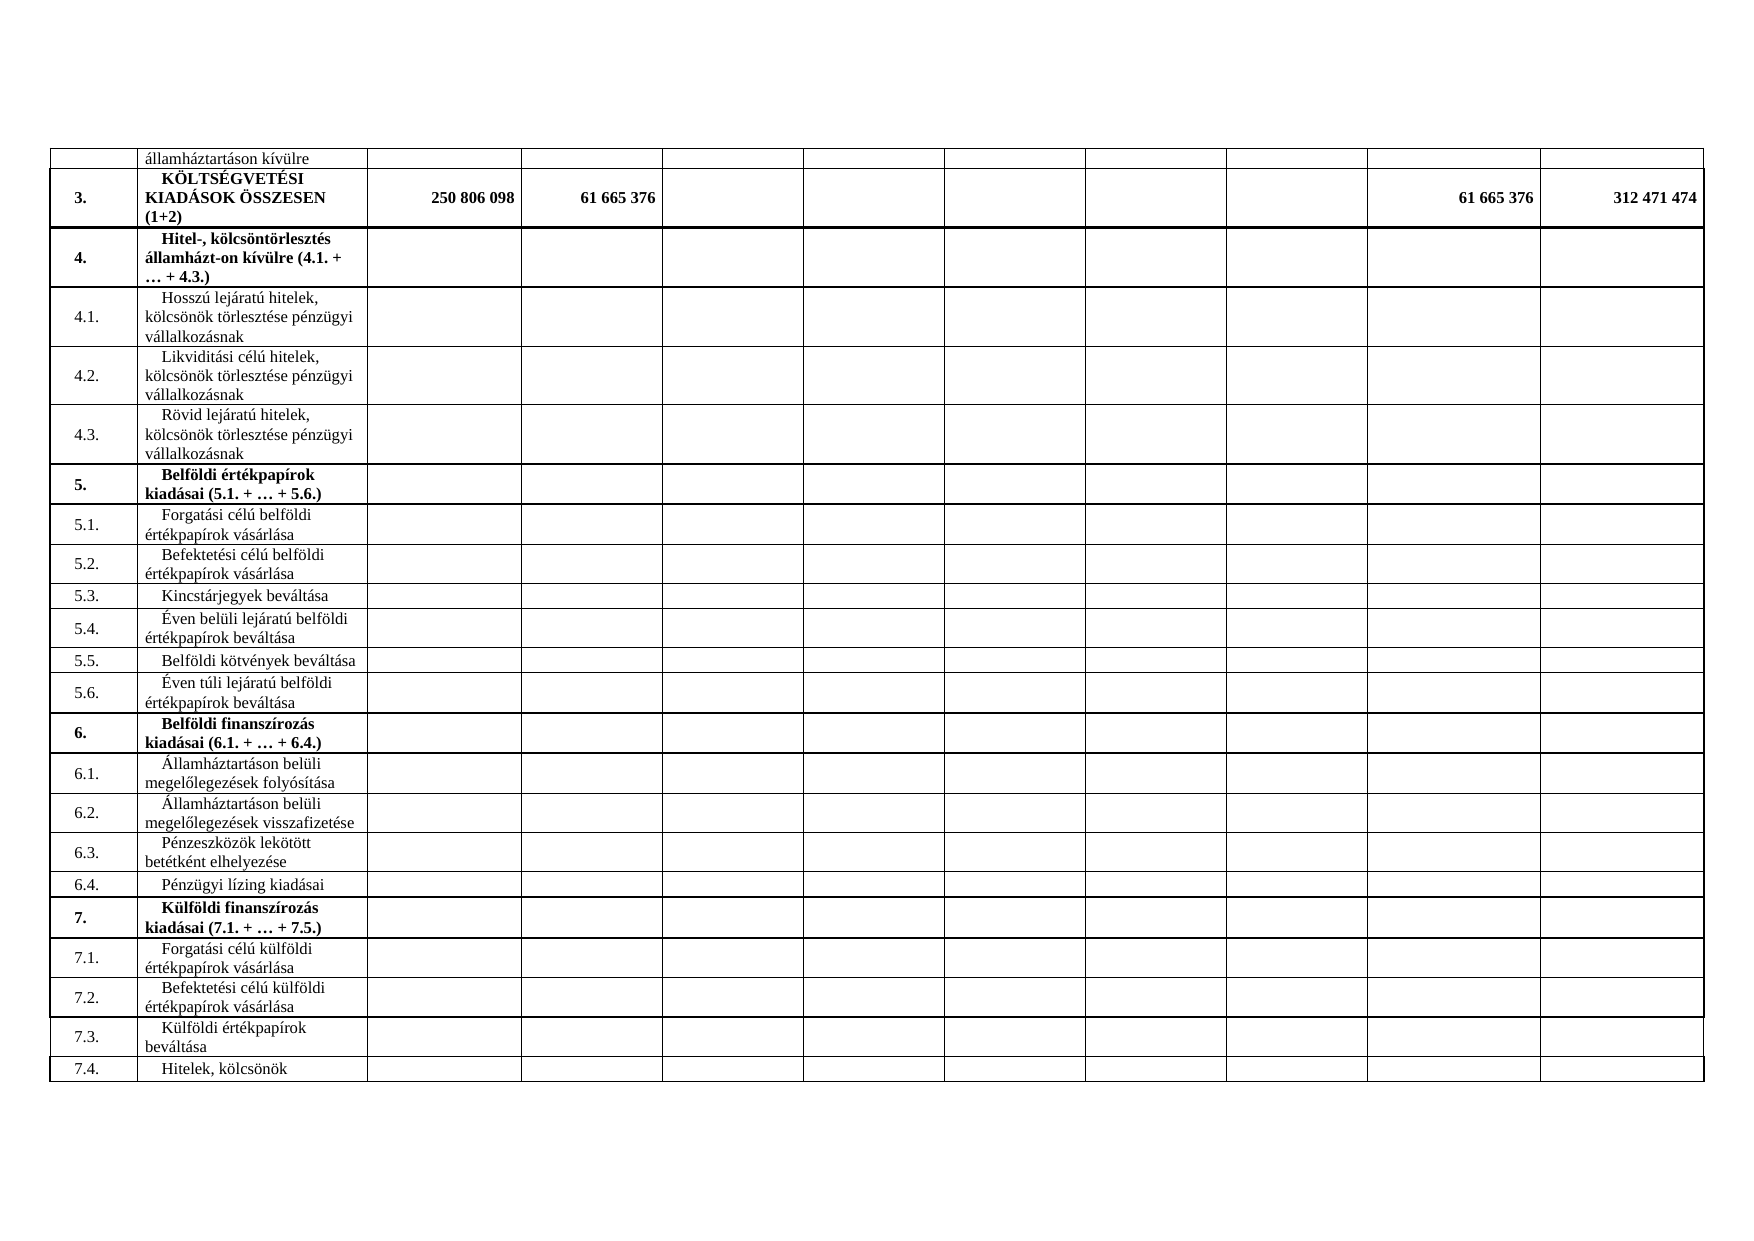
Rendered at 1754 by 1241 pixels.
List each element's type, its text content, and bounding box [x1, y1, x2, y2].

table_cell [1541, 872, 1703, 896]
table_cell [804, 229, 944, 286]
table_cell [368, 898, 521, 937]
table_cell 6.3. [51, 833, 137, 871]
table_cell [945, 648, 1085, 672]
table_cell Forgatási célú külföldi értékpapírok vásárlása [138, 939, 367, 977]
table_cell [368, 405, 521, 463]
table_cell [1086, 229, 1226, 286]
table_cell [1227, 939, 1367, 977]
table_cell [522, 794, 662, 832]
table_cell Rövid lejáratú hitelek, kölcsönök törlesztése pénzügyi vállalkozásnak [138, 405, 367, 463]
table_cell 7.4. [51, 1057, 137, 1081]
table_cell Kincstárjegyek beváltása [138, 584, 367, 608]
table_cell [804, 872, 944, 896]
table_cell [1368, 754, 1540, 792]
table_cell Belföldi értékpapírok kiadásai (5.1. + … + 5.6.) [138, 465, 367, 503]
table_cell [1541, 609, 1703, 647]
table_cell 2.13. [51, 149, 137, 168]
table_cell [368, 673, 521, 712]
table_cell [1227, 714, 1367, 752]
table_cell [1086, 347, 1226, 404]
table_cell [663, 149, 803, 168]
table_cell [1086, 584, 1226, 608]
table_cell [368, 872, 521, 896]
table_cell [945, 288, 1085, 346]
table_cell [1227, 872, 1367, 896]
table_cell [945, 939, 1085, 977]
table_cell [1368, 465, 1540, 503]
table_cell [1368, 898, 1540, 937]
table_cell [368, 149, 521, 168]
table_cell [522, 898, 662, 937]
table_cell 4.1. [51, 288, 137, 346]
table_cell [368, 609, 521, 647]
table_cell [1368, 584, 1540, 608]
table_cell 312 471 474 [1541, 169, 1703, 226]
table_cell [522, 673, 662, 712]
table_cell [804, 794, 944, 832]
table_cell [522, 939, 662, 977]
table_cell [522, 833, 662, 871]
table_cell [804, 347, 944, 404]
table_cell [1086, 794, 1226, 832]
table_cell [804, 288, 944, 346]
table_cell [663, 1057, 803, 1081]
table_cell Külföldi értékpapírok beváltása [138, 1018, 367, 1056]
table_cell [1086, 673, 1226, 712]
table_cell [945, 714, 1085, 752]
table_cell [522, 347, 662, 404]
table_cell [663, 794, 803, 832]
table_cell [522, 1018, 662, 1056]
table_cell [804, 833, 944, 871]
table_cell [1086, 1018, 1226, 1056]
table_cell Pénzeszközök lekötött betétként elhelyezése [138, 833, 367, 871]
table_cell Államháztartáson belüli megelőlegezések folyósítása [138, 754, 367, 792]
table_cell [804, 648, 944, 672]
table_cell [1086, 169, 1226, 226]
table_cell [522, 229, 662, 286]
table_cell [945, 794, 1085, 832]
table_cell 250 806 098 [368, 169, 521, 226]
table_cell [1368, 978, 1540, 1016]
table_cell [1086, 288, 1226, 346]
table_cell [804, 465, 944, 503]
table_cell [1227, 673, 1367, 712]
table_cell [1227, 229, 1367, 286]
table_cell Befektetési célú belföldi értékpapírok vásárlása [138, 545, 367, 583]
table_cell [1541, 149, 1703, 168]
table_cell [945, 347, 1085, 404]
table_cell [663, 978, 803, 1016]
table_cell [945, 405, 1085, 463]
table_cell [1368, 872, 1540, 896]
table_cell [522, 714, 662, 752]
table_cell [368, 288, 521, 346]
table_cell [1541, 405, 1703, 463]
table_cell [368, 347, 521, 404]
table_cell [368, 1018, 521, 1056]
table_cell 61 665 376 [1368, 169, 1540, 226]
table_cell [1227, 794, 1367, 832]
table_cell [663, 505, 803, 543]
table_cell Hosszú lejáratú hitelek, kölcsönök törlesztése pénzügyi vállalkozásnak [138, 288, 367, 346]
table_cell [945, 1057, 1085, 1081]
table_cell [522, 584, 662, 608]
table_cell [522, 405, 662, 463]
table_cell [368, 754, 521, 792]
table_cell [1541, 347, 1703, 404]
table_cell [368, 1057, 521, 1081]
table_cell [804, 714, 944, 752]
table_cell [522, 872, 662, 896]
table_cell Belföldi finanszírozás kiadásai (6.1. + … + 6.4.) [138, 714, 367, 752]
table_cell [663, 584, 803, 608]
table_cell [1541, 229, 1703, 286]
table_cell [522, 288, 662, 346]
table_cell [1227, 505, 1367, 543]
table_cell [1086, 833, 1226, 871]
table_cell [945, 465, 1085, 503]
table_cell [804, 169, 944, 226]
table_cell [663, 648, 803, 672]
table_cell 4.3. [51, 405, 137, 463]
table_cell [368, 978, 521, 1016]
table_cell Pénzügyi lízing kiadásai [138, 872, 367, 896]
table_cell 5. [51, 465, 137, 503]
table_cell 5.6. [51, 673, 137, 712]
table_cell 5.5. [51, 648, 137, 672]
table_cell Államháztartáson belüli megelőlegezések visszafizetése [138, 794, 367, 832]
table_cell [1227, 978, 1367, 1016]
table_cell 6.1. [51, 754, 137, 792]
table_cell [1086, 465, 1226, 503]
table_cell [1368, 545, 1540, 583]
table_cell [804, 609, 944, 647]
table_cell [663, 673, 803, 712]
table_cell 5.1. [51, 505, 137, 543]
table_cell [1086, 648, 1226, 672]
table_cell 6. [51, 714, 137, 752]
table_cell [1368, 505, 1540, 543]
table_cell [1227, 1057, 1367, 1081]
table_cell [522, 648, 662, 672]
table_cell [368, 939, 521, 977]
table_cell 7.1. [51, 939, 137, 977]
table_cell [1086, 609, 1226, 647]
table_cell [1541, 584, 1703, 608]
table_cell [663, 1018, 803, 1056]
table_cell [1227, 898, 1367, 937]
table_cell [945, 978, 1085, 1016]
table_cell [1368, 347, 1540, 404]
table_cell [1368, 288, 1540, 346]
table_cell [945, 584, 1085, 608]
table_cell 4. [51, 229, 137, 286]
table_cell 7.2. [51, 978, 137, 1016]
table_cell [804, 505, 944, 543]
table_cell [663, 939, 803, 977]
table_cell [1541, 898, 1703, 937]
table_cell [663, 898, 803, 937]
table_cell [1368, 648, 1540, 672]
table_cell [804, 545, 944, 583]
table_cell [1541, 978, 1703, 1016]
table_cell [663, 288, 803, 346]
table_cell [1086, 872, 1226, 896]
table_cell [1541, 754, 1703, 792]
table_cell [522, 545, 662, 583]
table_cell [138, 1057, 367, 1081]
table_cell [1368, 714, 1540, 752]
table_cell 7.3. [51, 1018, 137, 1056]
table_cell [945, 149, 1085, 168]
table_cell [945, 833, 1085, 871]
table_cell [804, 898, 944, 937]
table_cell [522, 1057, 662, 1081]
table_cell 61 665 376 [522, 169, 662, 226]
table_cell [1227, 833, 1367, 871]
table_cell [1086, 898, 1226, 937]
table_cell [804, 405, 944, 463]
table_cell [1086, 149, 1226, 168]
table_cell [1086, 1057, 1226, 1081]
table_cell [368, 714, 521, 752]
table_cell [945, 229, 1085, 286]
table_cell [1227, 169, 1367, 226]
table_cell [1227, 545, 1367, 583]
table_cell [663, 229, 803, 286]
table_cell [1368, 673, 1540, 712]
table_cell [1086, 714, 1226, 752]
table_cell [1368, 794, 1540, 832]
table_cell KÖLTSÉGVETÉSI KIADÁSOK ÖSSZESEN (1+2) [138, 169, 367, 226]
table_cell [1227, 149, 1367, 168]
table_cell [1227, 1018, 1367, 1056]
table_cell [368, 229, 521, 286]
table_cell [804, 939, 944, 977]
table_cell [1227, 405, 1367, 463]
table_cell [663, 169, 803, 226]
table_cell [1086, 978, 1226, 1016]
table_cell 6.2. [51, 794, 137, 832]
table_cell [1368, 609, 1540, 647]
table_cell [1227, 584, 1367, 608]
table_cell [1541, 465, 1703, 503]
table_cell [1541, 833, 1703, 871]
table_cell [945, 872, 1085, 896]
table_cell 5.4. [51, 609, 137, 647]
table_cell [663, 754, 803, 792]
table_cell [663, 465, 803, 503]
table_cell [1227, 347, 1367, 404]
table_cell [804, 978, 944, 1016]
table_cell [663, 545, 803, 583]
table_cell Likviditási célú hitelek, kölcsönök törlesztése pénzügyi vállalkozásnak [138, 347, 367, 404]
table_cell [368, 545, 521, 583]
table_cell [1086, 754, 1226, 792]
table_cell [1541, 1057, 1703, 1081]
table_cell 6.4. [51, 872, 137, 896]
table_cell [1086, 939, 1226, 977]
table_cell [1086, 545, 1226, 583]
table_cell [1086, 505, 1226, 543]
table_cell [945, 505, 1085, 543]
table_cell [522, 505, 662, 543]
table_cell [1368, 149, 1540, 168]
table_cell [1541, 673, 1703, 712]
table_cell [1541, 939, 1703, 977]
table_cell [1368, 833, 1540, 871]
table_cell [945, 673, 1085, 712]
table_cell [804, 584, 944, 608]
table_cell [1541, 714, 1703, 752]
table_cell [1368, 1018, 1540, 1056]
table_cell [1368, 1057, 1540, 1081]
table_cell [804, 1057, 944, 1081]
table_cell 4.2. [51, 347, 137, 404]
table_cell Belföldi kötvények beváltása [138, 648, 367, 672]
table_cell [368, 833, 521, 871]
table_cell Befektetési célú külföldi értékpapírok vásárlása [138, 978, 367, 1016]
table_cell [1227, 648, 1367, 672]
table_cell [1541, 505, 1703, 543]
table_cell [663, 714, 803, 752]
table_cell [663, 609, 803, 647]
table_cell Külföldi finanszírozás kiadásai (7.1. + … + 7.5.) [138, 898, 367, 937]
table_cell [663, 833, 803, 871]
table_cell [663, 347, 803, 404]
table_cell Éven túli lejáratú belföldi értékpapírok beváltása [138, 673, 367, 712]
table_cell [804, 1018, 944, 1056]
table_cell [945, 169, 1085, 226]
table_cell 7. [51, 898, 137, 937]
table_cell [522, 149, 662, 168]
table_cell [945, 1018, 1085, 1056]
table_cell [1227, 754, 1367, 792]
table_cell [368, 584, 521, 608]
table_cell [138, 149, 367, 168]
table_cell [522, 754, 662, 792]
table_cell [522, 978, 662, 1016]
table_cell [1227, 609, 1367, 647]
table_cell [368, 794, 521, 832]
table_cell [945, 609, 1085, 647]
table_cell [945, 545, 1085, 583]
table_cell 5.2. [51, 545, 137, 583]
table_cell [945, 898, 1085, 937]
table_cell [368, 465, 521, 503]
table_cell [522, 609, 662, 647]
table_cell [1541, 288, 1703, 346]
table_cell [1086, 405, 1226, 463]
table_cell Éven belüli lejáratú belföldi értékpapírok beváltása [138, 609, 367, 647]
table_cell [804, 673, 944, 712]
table_cell Hitel-, kölcsöntörlesztés államházt-on kívülre (4.1. + … + 4.3.) [138, 229, 367, 286]
table_cell 3. [51, 169, 137, 226]
table_cell [522, 465, 662, 503]
table_cell [368, 505, 521, 543]
table_cell [1541, 545, 1703, 583]
table_cell [368, 648, 521, 672]
table_cell [663, 405, 803, 463]
table_cell [1541, 794, 1703, 832]
table_cell [1227, 465, 1367, 503]
table_cell [1227, 288, 1367, 346]
table_cell [804, 754, 944, 792]
table_cell [945, 754, 1085, 792]
table_cell 5.3. [51, 584, 137, 608]
table_cell [1368, 229, 1540, 286]
table_cell [1541, 648, 1703, 672]
table_cell [804, 149, 944, 168]
table_cell [1368, 405, 1540, 463]
table_cell [663, 872, 803, 896]
table_cell [1541, 1018, 1703, 1056]
table_cell [1368, 939, 1540, 977]
table_cell Forgatási célú belföldi értékpapírok vásárlása [138, 505, 367, 543]
